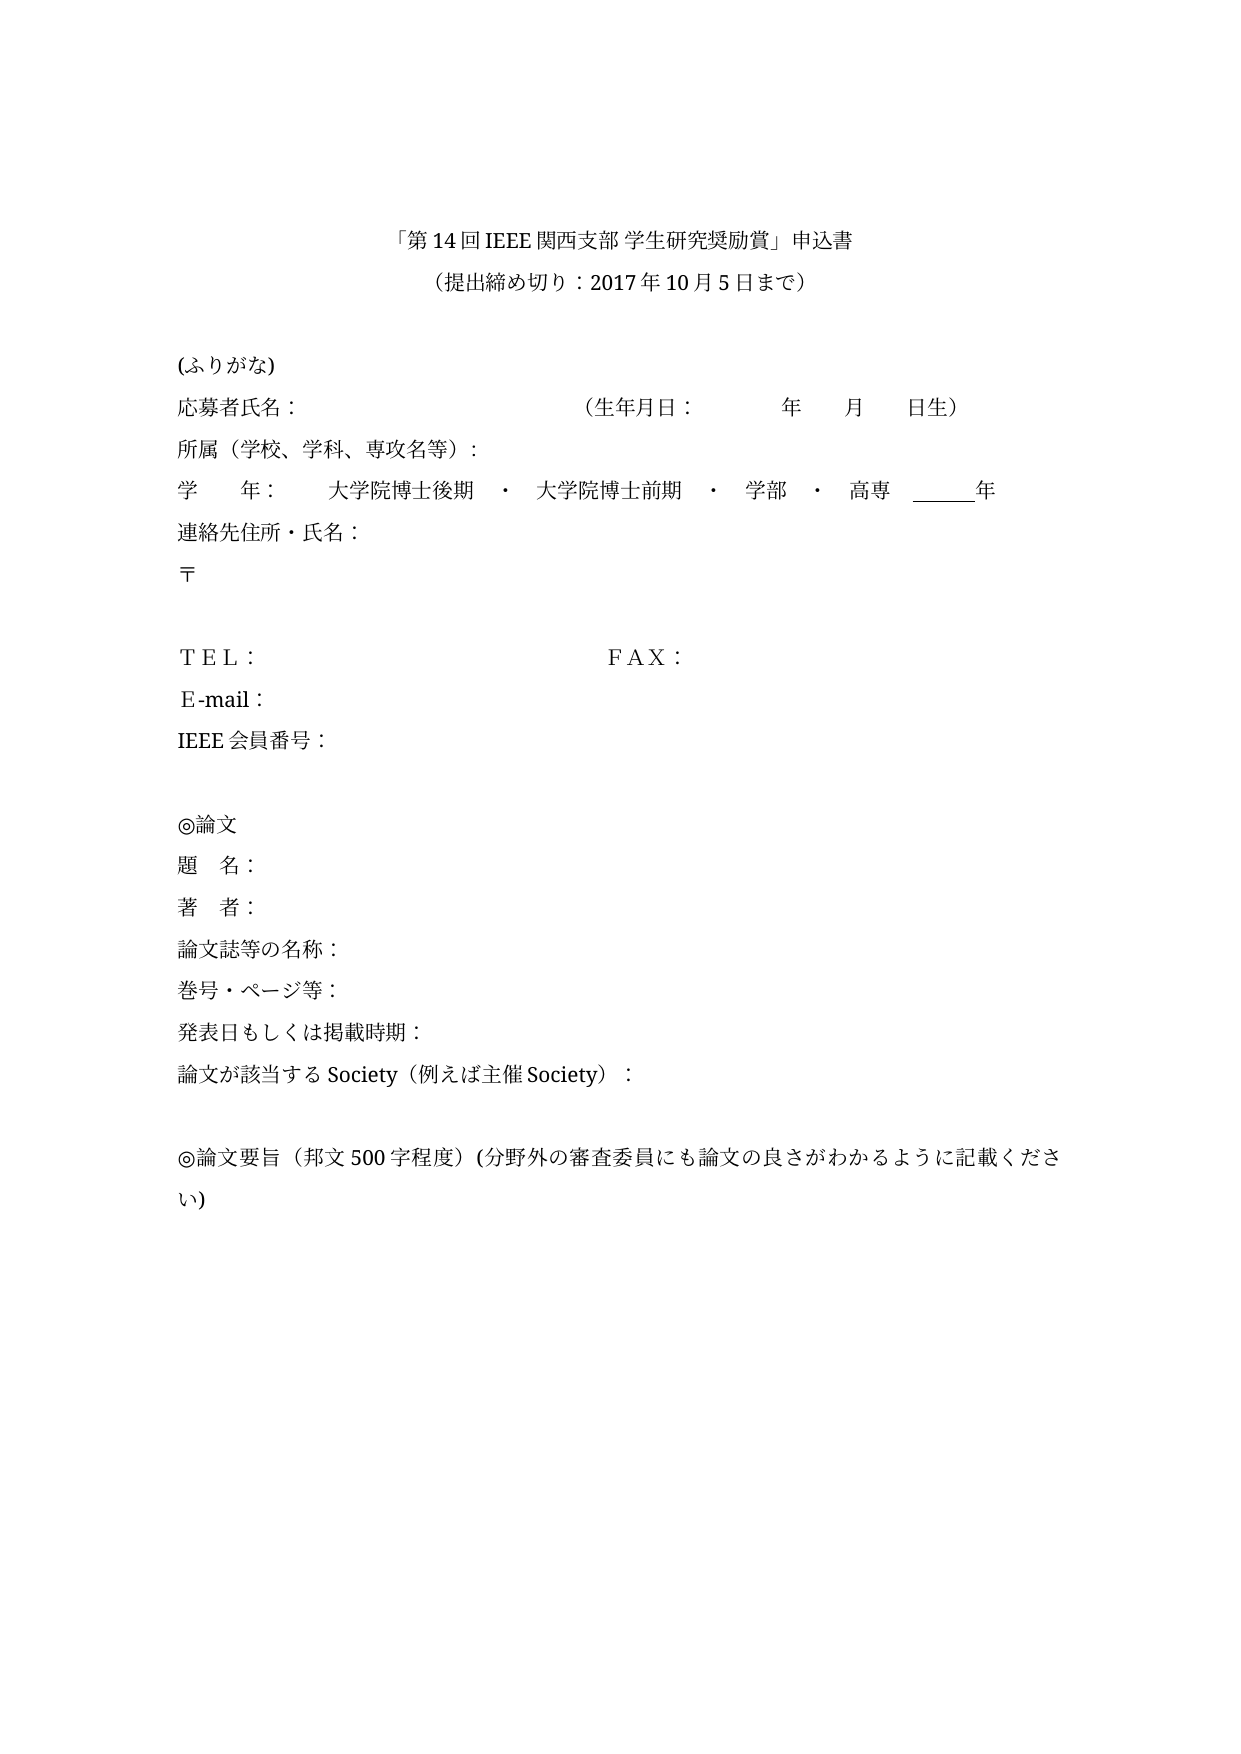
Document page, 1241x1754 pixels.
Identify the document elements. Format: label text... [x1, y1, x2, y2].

text 発表日もしくは掲載時期： [177, 1011, 1063, 1052]
text 「第14回IEEE関西支部 学生研究奨励賞」申込書 [177, 219, 1063, 261]
text （提出締め切り：2017年10月5日まで） [177, 261, 1063, 302]
text 連絡先住所・氏名： [177, 511, 1063, 552]
text 題 名： [177, 844, 1063, 886]
text IEEE会員番号： [177, 719, 1063, 761]
text ◎論文 [177, 802, 1063, 844]
text ＴＥＬ： ＦＡＸ： [177, 636, 1063, 677]
text 論文が該当するSociety（例えば主催Society）： [177, 1052, 1063, 1094]
text (ふりがな) [177, 344, 1063, 386]
text ◎論文要旨（邦文500字程度）(分野外の審査委員にも論文の良さがわかるように記載ください) [177, 1136, 1063, 1219]
text 学 年： 大学院博士後期 ・ 大学院博士前期 ・ 学部 ・ 高専 年 [177, 469, 1063, 511]
text 著 者： [177, 886, 1063, 927]
text 〒 [177, 552, 1063, 594]
text 所属（学校、学科、専攻名等）： [177, 427, 1063, 469]
text Ｅ-mail： [177, 677, 1063, 719]
text 応募者氏名： （生年月日： 年 月 日生） [177, 386, 1063, 427]
text 巻号・ページ等： [177, 969, 1063, 1011]
text 論文誌等の名称： [177, 927, 1063, 969]
